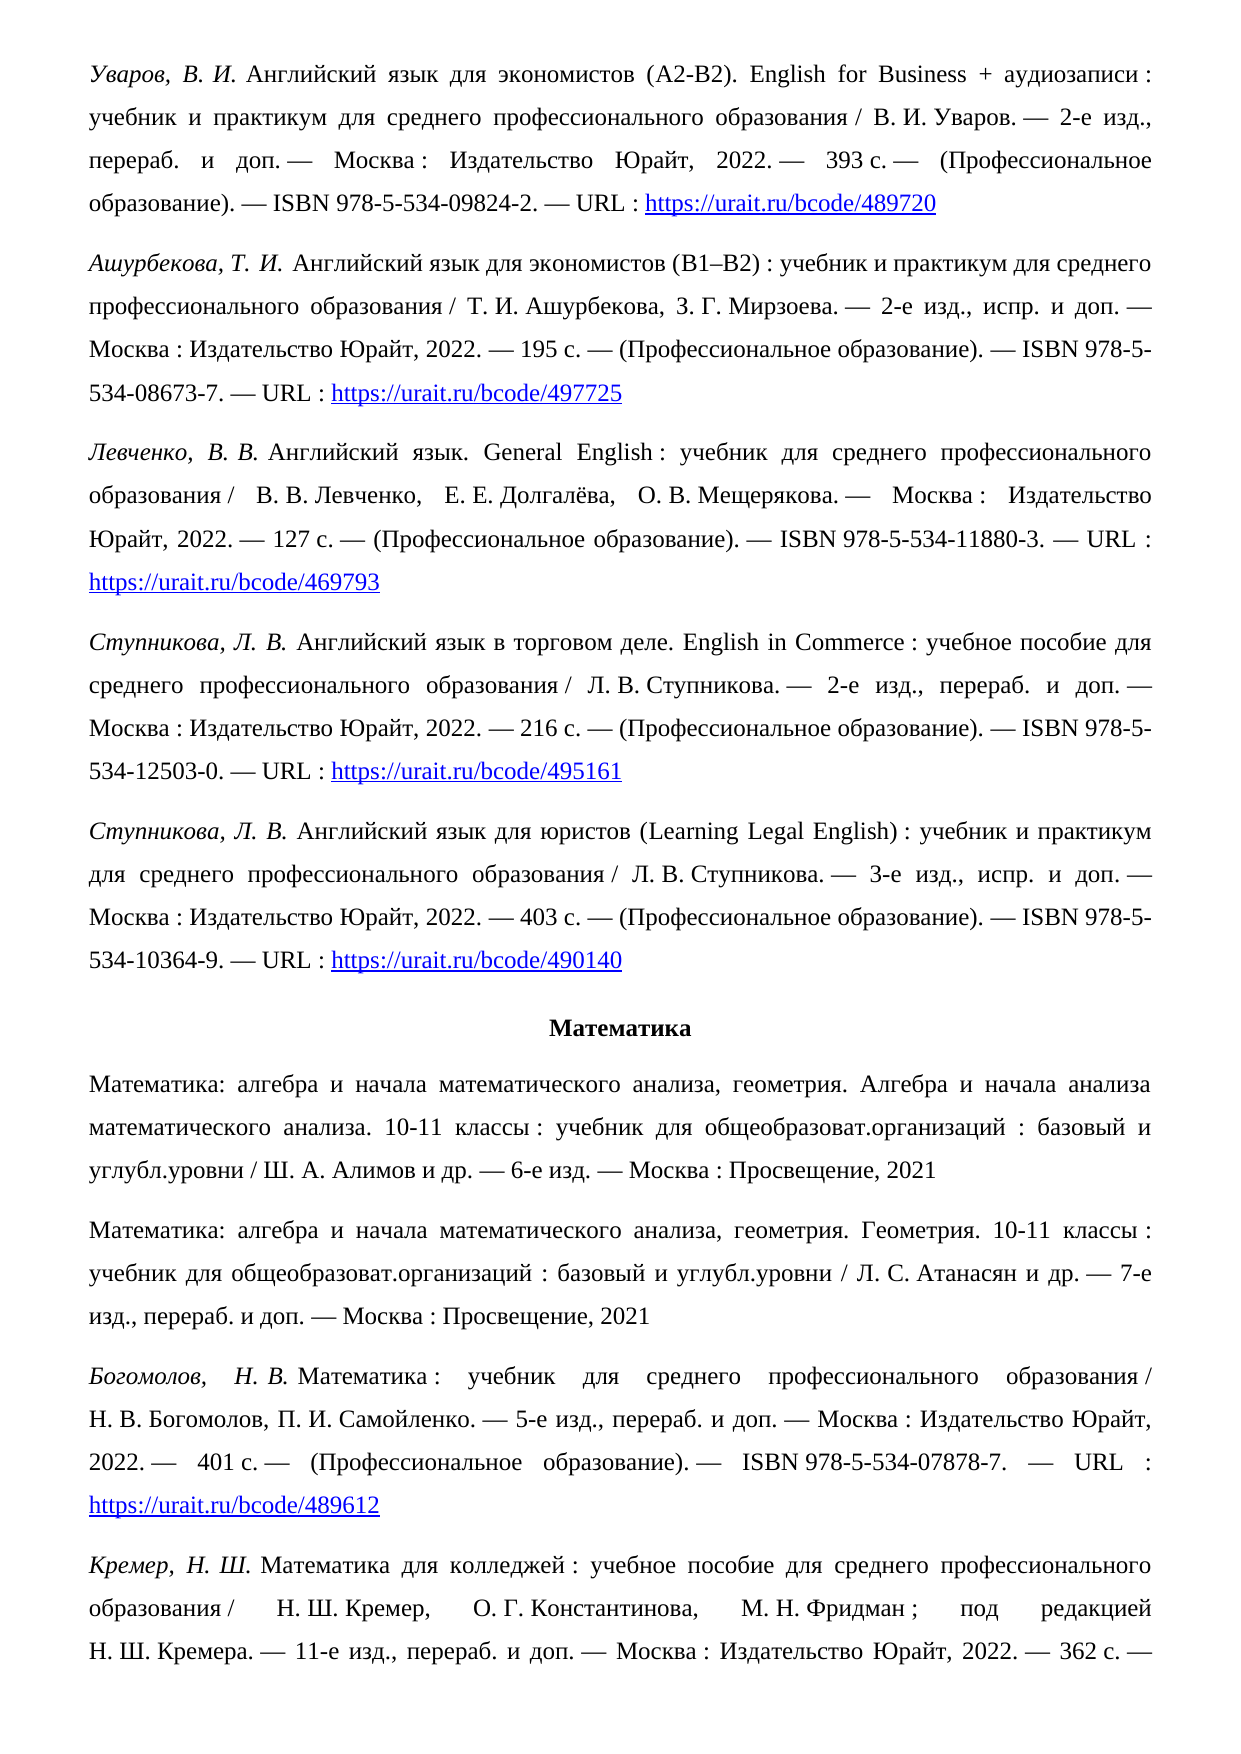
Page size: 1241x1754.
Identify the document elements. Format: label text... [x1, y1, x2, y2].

text Ашурбекова, Т. И. Английский язык для экономистов (B1–B2) : учебник и практикум для среднего профессионального образования / Т. И. Ашурбекова, З. Г. Мирзоева. — 2-е изд., испр. и доп. — Москва : Издательство Юрайт, 2022. — 195 с. — (Профессиональное образование). — ISBN 978-5-534-08673-7. — URL : https://urait.ru/bcode/497725 [89, 248, 1152, 406]
text Ступникова, Л. В. Английский язык для юристов (Learning Legal English) : учебник и практикум для среднего профессионального образования / Л. В. Ступникова. — 3-е изд., испр. и доп. — Москва : Издательство Юрайт, 2022. — 403 с. — (Профессиональное образование). — ISBN 978-5-534-10364-9. — URL : https://urait.ru/bcode/490140 [89, 816, 1152, 974]
text Уваров, В. И. Английский язык для экономистов (A2-B2). English for Business + аудиозаписи : учебник и практикум для среднего профессионального образования / В. И. Уваров. — 2-е изд., перераб. и доп. — Москва : Издательство Юрайт, 2022. — 393 с. — (Профессиональное образование). — ISBN 978-5-534-09824-2. — URL : https://urait.ru/bcode/489720 [89, 59, 1152, 217]
text Математика: алгебра и начала математического анализа, геометрия. Алгебра и начала анализа математического анализа. 10-11 классы : учебник для общеобразоват.организаций : базовый и углубл.уровни / Ш. А. Алимов и др. — 6-е изд. — Москва : Просвещение, 2021 [89, 1069, 1152, 1184]
text Ступникова, Л. В. Английский язык в торговом деле. English in Commerce : учебное пособие для среднего профессионального образования / Л. В. Ступникова. — 2-е изд., перераб. и доп. — Москва : Издательство Юрайт, 2022. — 216 с. — (Профессиональное образование). — ISBN 978-5-534-12503-0. — URL : https://urait.ru/bcode/495161 [89, 627, 1152, 785]
text Математика: алгебра и начала математического анализа, геометрия. Геометрия. 10-11 классы : учебник для общеобразоват.организаций : базовый и углубл.уровни / Л. С. Атанасян и др. — 7-е изд., перераб. и доп. — Москва : Просвещение, 2021 [89, 1215, 1152, 1330]
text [89, 1550, 1152, 1665]
subtitle Математика [89, 1013, 1152, 1042]
text Богомолов, Н. В. Математика : учебник для среднего профессионального образования / Н. В. Богомолов, П. И. Самойленко. — 5-е изд., перераб. и доп. — Москва : Издательство Юрайт, 2022. — 401 с. — (Профессиональное образование). — ISBN 978-5-534-07878-7. — URL : https://urait.ru/bcode/489612 [89, 1361, 1152, 1519]
text Левченко, В. В. Английский язык. General English : учебник для среднего профессионального образования / В. В. Левченко, Е. Е. Долгалёва, О. В. Мещерякова. — Москва : Издательство Юрайт, 2022. — 127 с. — (Профессиональное образование). — ISBN 978-5-534-11880-3. — URL : https://urait.ru/bcode/469793 [89, 437, 1152, 596]
